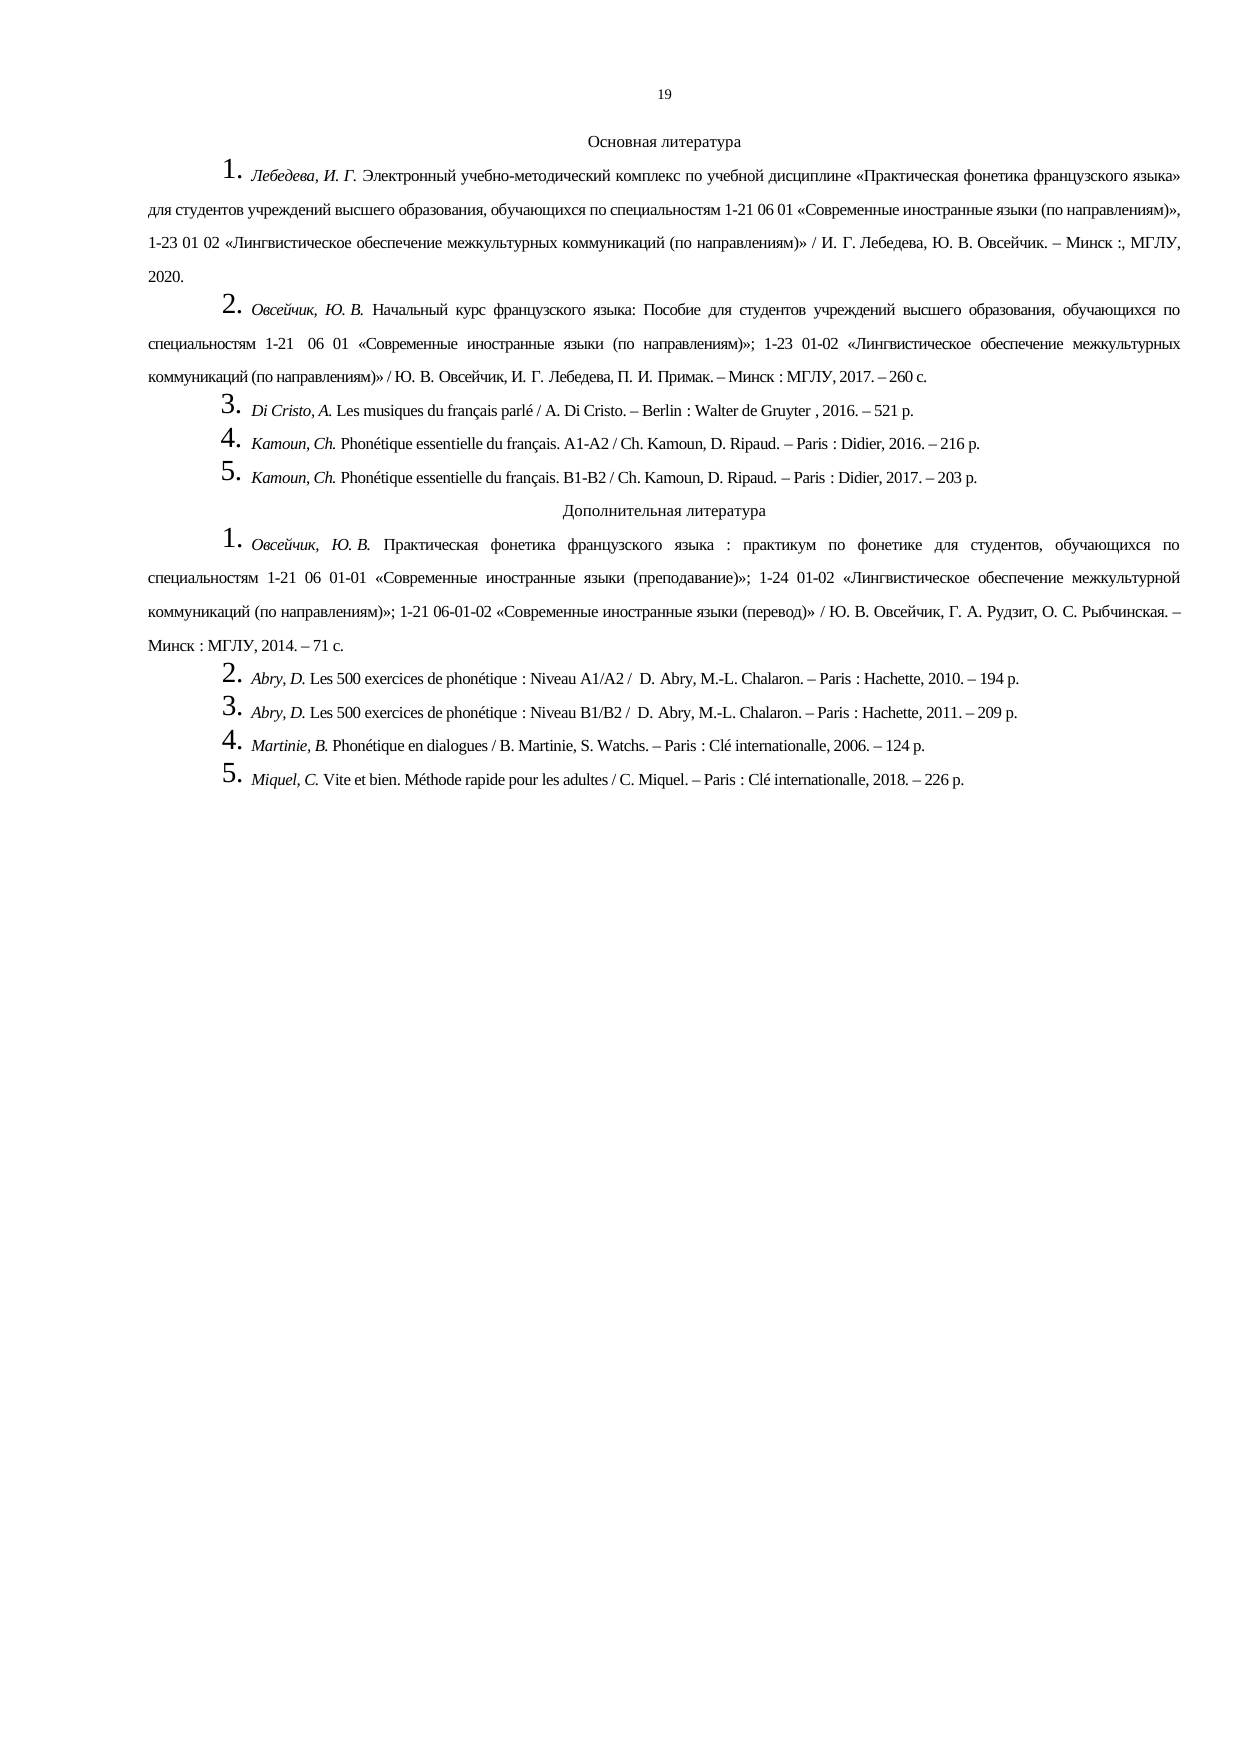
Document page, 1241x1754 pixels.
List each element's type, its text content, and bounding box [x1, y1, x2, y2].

text Основная литература [147, 118, 1181, 152]
list Овсейчик, Ю. В. Практическая фонетика французского языка : практикум по фонетике для студентов, обучающихся по специальностям 1-21 06 01-01 «Современные иностранные языки (преподавание)»; 1-24 01-02 «Лингвистическое обеспечение межкультурной коммуникаций (по направлениям)»; 1-21 06-01-02 «Современные иностранные языки (перевод)» / Ю. В. Овсейчик, Г. А. Рудзит, О. С. Рыбчинская. – Минск : МГЛУ, 2014. – 71 с. [148, 521, 1181, 655]
list Di Cristo, A. Les musiques du français parlé / A. Di Cristo. – Berlin : Walter de Gruyter , 2016. – 521 p. [148, 386, 1181, 420]
list Лебедева, И. Г. Электронный учебно-методический комплекс по учебной дисциплине «Практическая фонетика французского языка» для студентов учреждений высшего образования, обучающихся по специальностям 1-21 06 01 «Современные иностранные языки (по направлениям)», 1-23 01 02 «Лингвистическое обеспечение межкультурных коммуникаций (по направлениям)» / И. Г. Лебедева, Ю. В. Овсейчик. – Минск :, МГЛУ, 2020. [148, 152, 1181, 286]
list Kamoun, Ch. Phonétique essentielle du français. B1-B2 / Ch. Kamoun, D. Ripaud. – Paris : Didier, 2017. – 203 p. [148, 453, 1181, 487]
list Abry, D. Les 500 exercices de phonétique : Niveau B1/B2 / D. Abry, M.-L. Chalaron. – Paris : Hachette, 2011. – 209 p. [148, 688, 1181, 722]
text Дополнительная литература [147, 487, 1181, 521]
list Овсейчик, Ю. В. Начальный курс французского языка: Пособие для студентов учреждений высшего образования, обучающихся по специальностям 1-21 06 01 «Современные иностранные языки (по направлениям)»; 1-23 01-02 «Лингвистическое обеспечение межкультурных коммуникаций (по направлениям)» / Ю. В. Овсейчик, И. Г. Лебедева, П. И. Примак. – Минск : МГЛУ, 2017. – 260 c. [148, 286, 1181, 386]
list Miquel, C. Vite et bien. Méthode rapide pour les adultes / C. Miquel. – Paris : Clé internationalle, 2018. – 226 p. [148, 755, 1181, 789]
list Kamoun, Ch. Phonétique essentielle du français. A1-A2 / Ch. Kamoun, D. Ripaud. – Paris : Didier, 2016. – 216 p. [148, 420, 1181, 453]
list Abry, D. Les 500 exercices de phonétique : Niveau A1/A2 / D. Abry, M.-L. Chalaron. – Paris : Hachette, 2010. – 194 p. [148, 655, 1181, 688]
list Martinie, B. Phonétique en dialogues / B. Martinie, S. Watchs. – Paris : Clé internationalle, 2006. – 124 p. [148, 722, 1181, 755]
